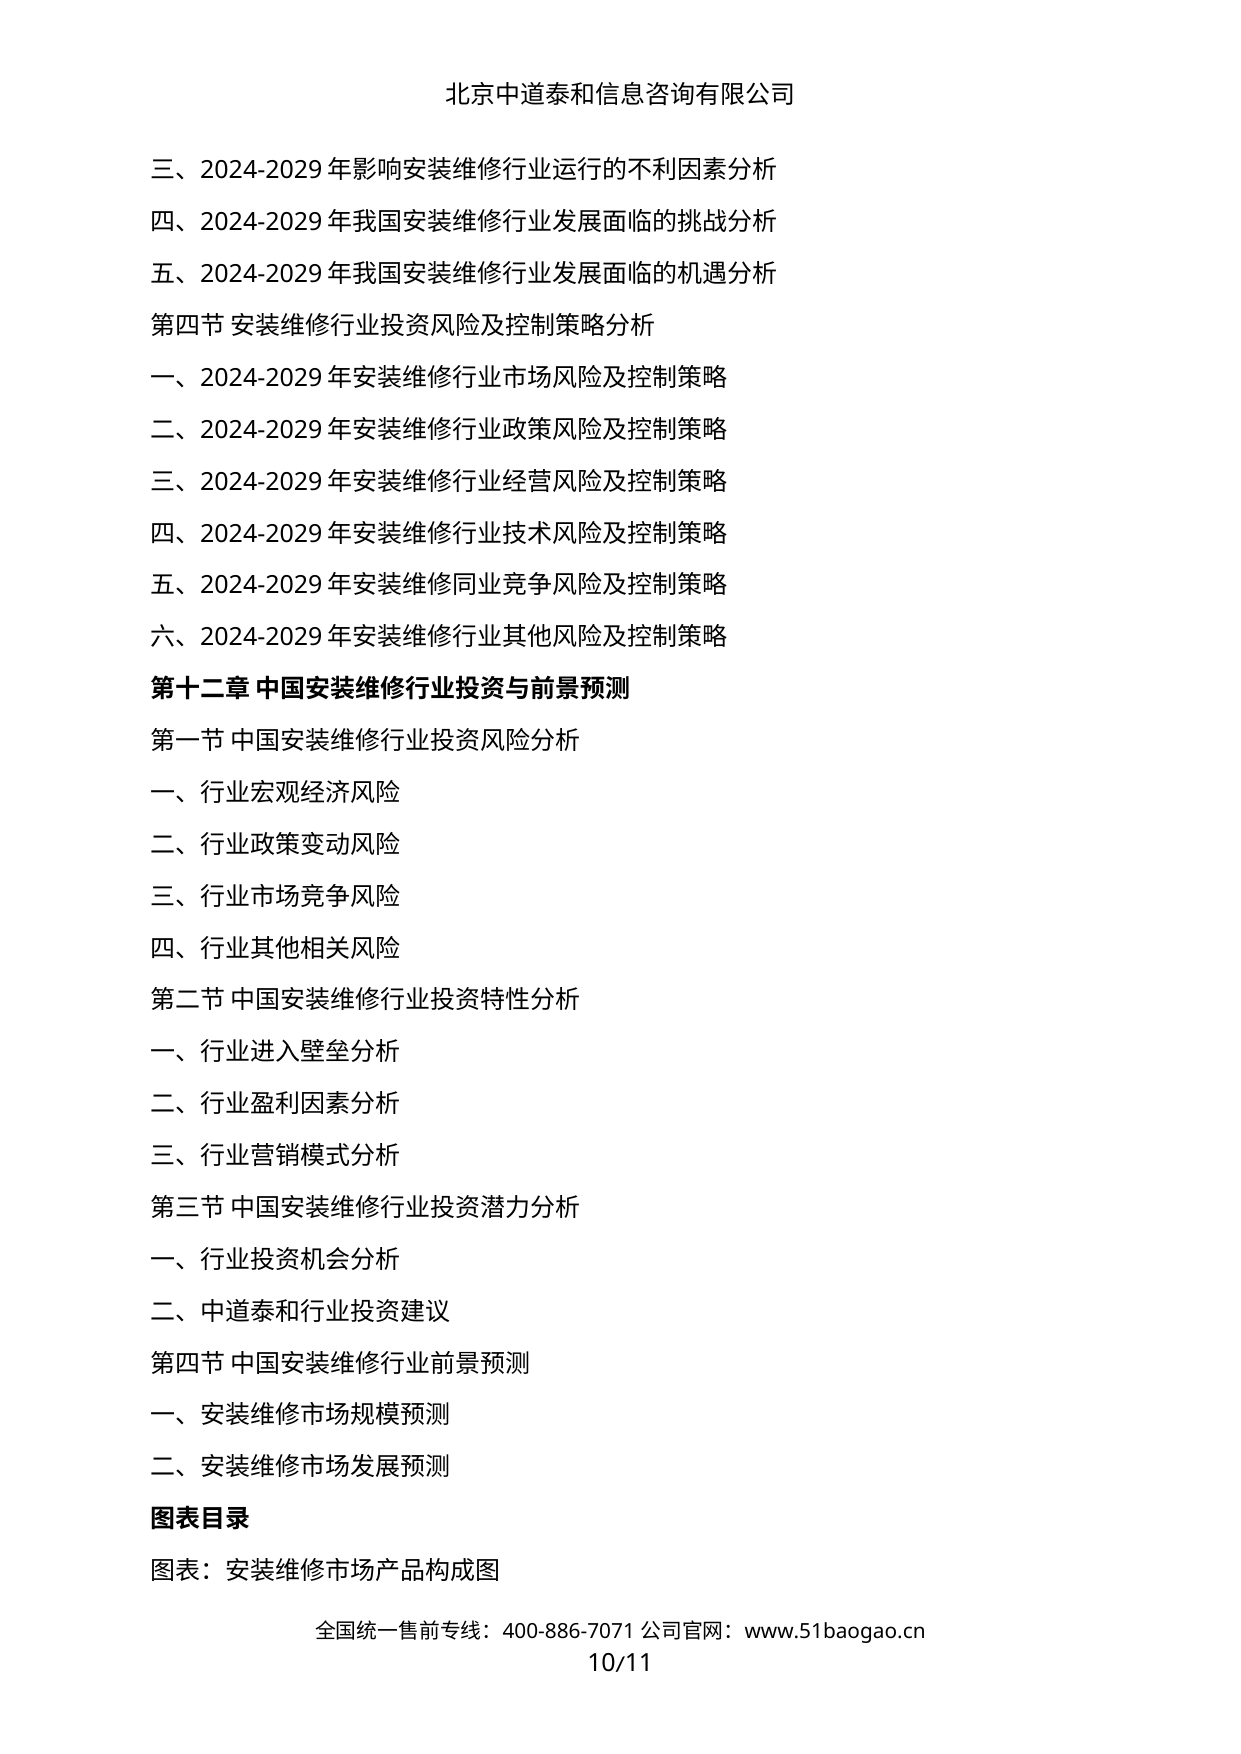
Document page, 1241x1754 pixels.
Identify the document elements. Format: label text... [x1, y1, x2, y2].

text 一、行业投资机会分析 [150, 1239, 1090, 1276]
text 一、2024-2029年安装维修行业市场风险及控制策略 [150, 357, 1090, 394]
text 二、中道泰和行业投资建议 [150, 1291, 1090, 1327]
text 五、2024-2029年我国安装维修行业发展面临的机遇分析 [150, 254, 1090, 290]
text 五、2024-2029年安装维修同业竞争风险及控制策略 [150, 565, 1090, 601]
text 第四节 安装维修行业投资风险及控制策略分析 [150, 306, 1090, 342]
text 四、2024-2029年我国安装维修行业发展面临的挑战分析 [150, 202, 1090, 238]
text 图表目录 [150, 1499, 1090, 1535]
text 二、行业政策变动风险 [150, 824, 1090, 861]
text 二、安装维修市场发展预测 [150, 1447, 1090, 1483]
text 三、行业市场竞争风险 [150, 876, 1090, 912]
text 第四节 中国安装维修行业前景预测 [150, 1343, 1090, 1379]
text 第二节 中国安装维修行业投资特性分析 [150, 980, 1090, 1016]
text 二、行业盈利因素分析 [150, 1084, 1090, 1120]
text 第三节 中国安装维修行业投资潜力分析 [150, 1187, 1090, 1224]
text 图表：安装维修市场产品构成图 [150, 1551, 1090, 1587]
text 三、2024-2029年影响安装维修行业运行的不利因素分析 [150, 150, 1090, 186]
text 三、2024-2029年安装维修行业经营风险及控制策略 [150, 461, 1090, 497]
text 六、2024-2029年安装维修行业其他风险及控制策略 [150, 617, 1090, 653]
text 第十二章 中国安装维修行业投资与前景预测 [150, 669, 1090, 705]
text 三、行业营销模式分析 [150, 1136, 1090, 1172]
text 四、行业其他相关风险 [150, 928, 1090, 964]
text 四、2024-2029年安装维修行业技术风险及控制策略 [150, 513, 1090, 549]
text 一、安装维修市场规模预测 [150, 1395, 1090, 1431]
text 一、行业宏观经济风险 [150, 772, 1090, 809]
text 二、2024-2029年安装维修行业政策风险及控制策略 [150, 409, 1090, 446]
text 一、行业进入壁垒分析 [150, 1032, 1090, 1068]
text 第一节 中国安装维修行业投资风险分析 [150, 721, 1090, 757]
